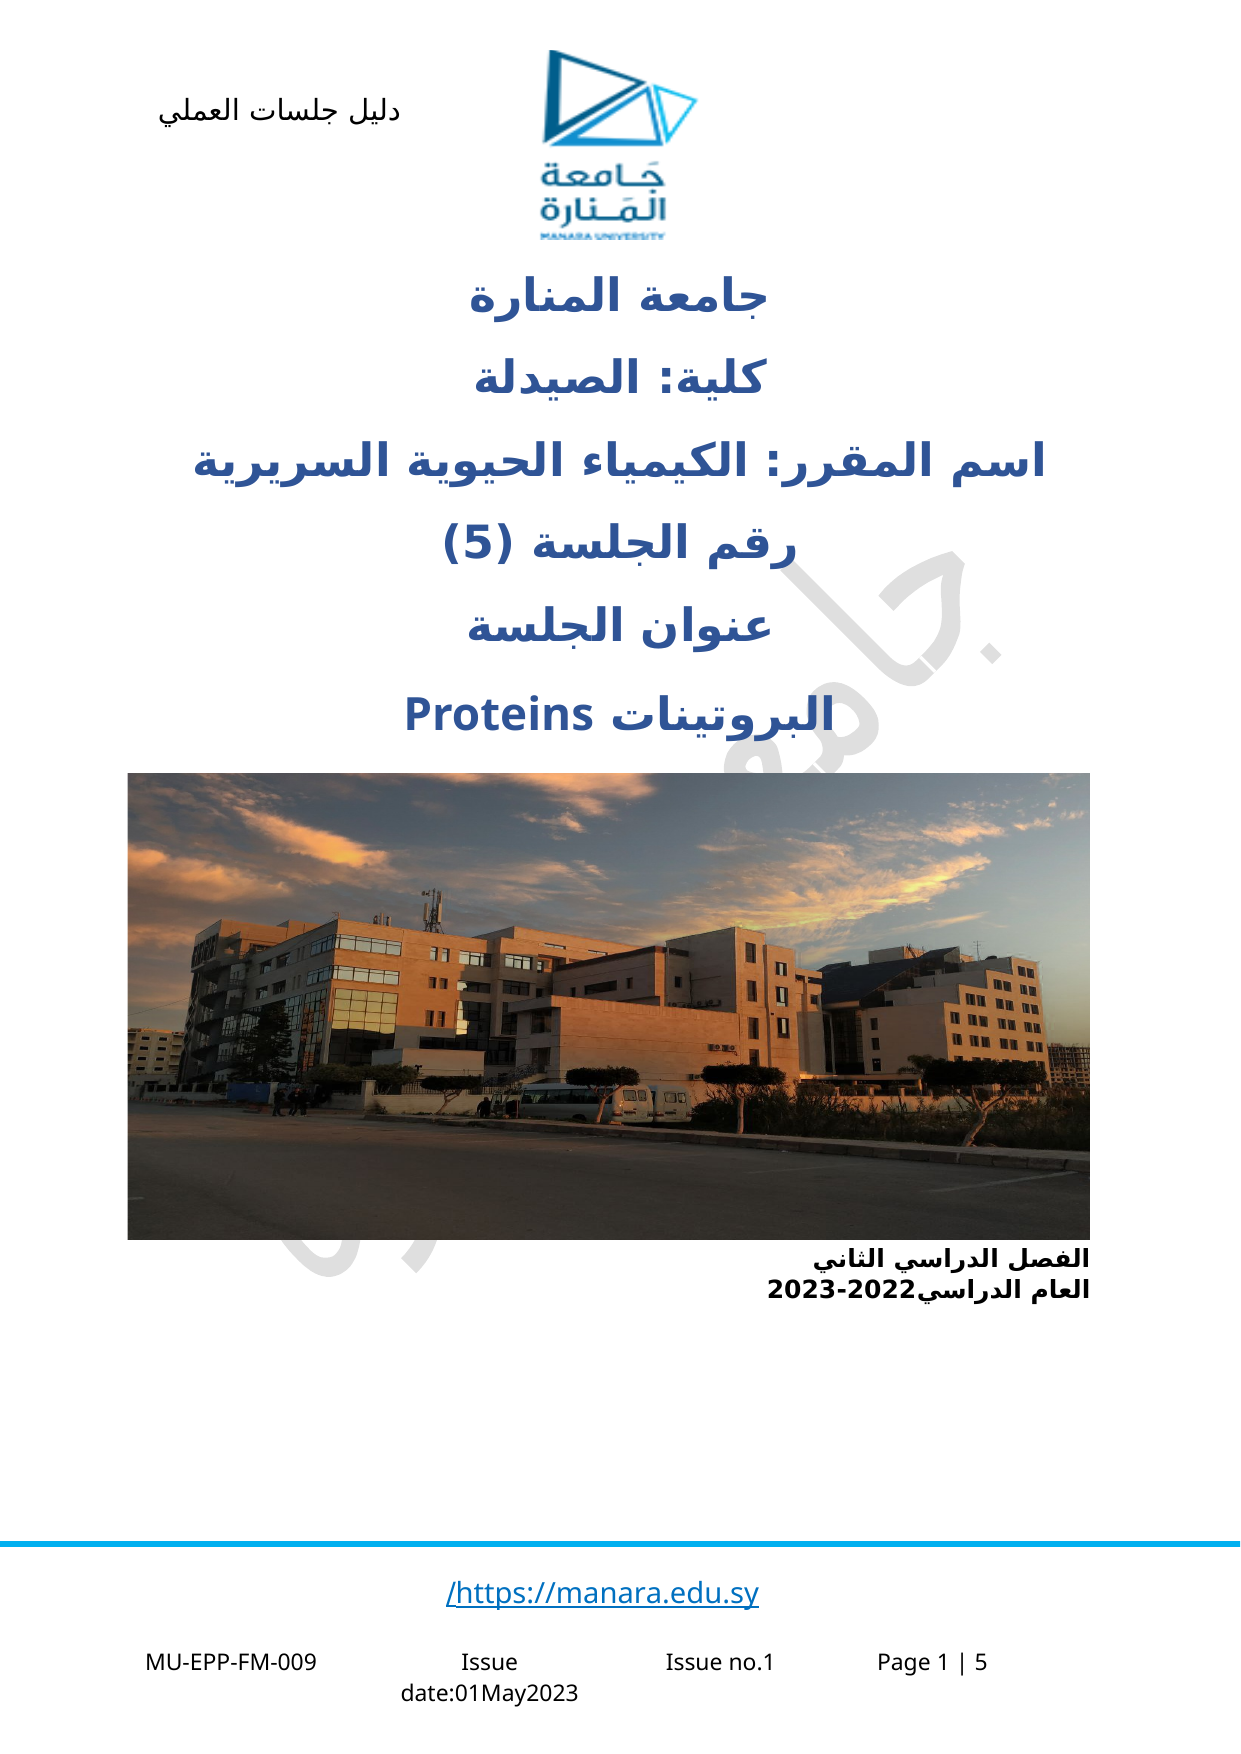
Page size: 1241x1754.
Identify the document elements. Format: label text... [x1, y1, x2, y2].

picture [536, 50, 704, 240]
subtitle عنوان الجلسة [150, 599, 1090, 652]
subtitle جامعة المنارة [150, 269, 1090, 322]
subtitle البروتينات Proteins [150, 681, 1090, 744]
subtitle رقم الجلسة (5) [150, 516, 1090, 569]
text الفصل الدراسي الثاني العام الدراسي2022-2023 [150, 1244, 1090, 1305]
subtitle كلية: الصيدلة [150, 351, 1090, 404]
subtitle اسم المقرر: الكيمياء الحيوية السريرية [150, 434, 1090, 487]
